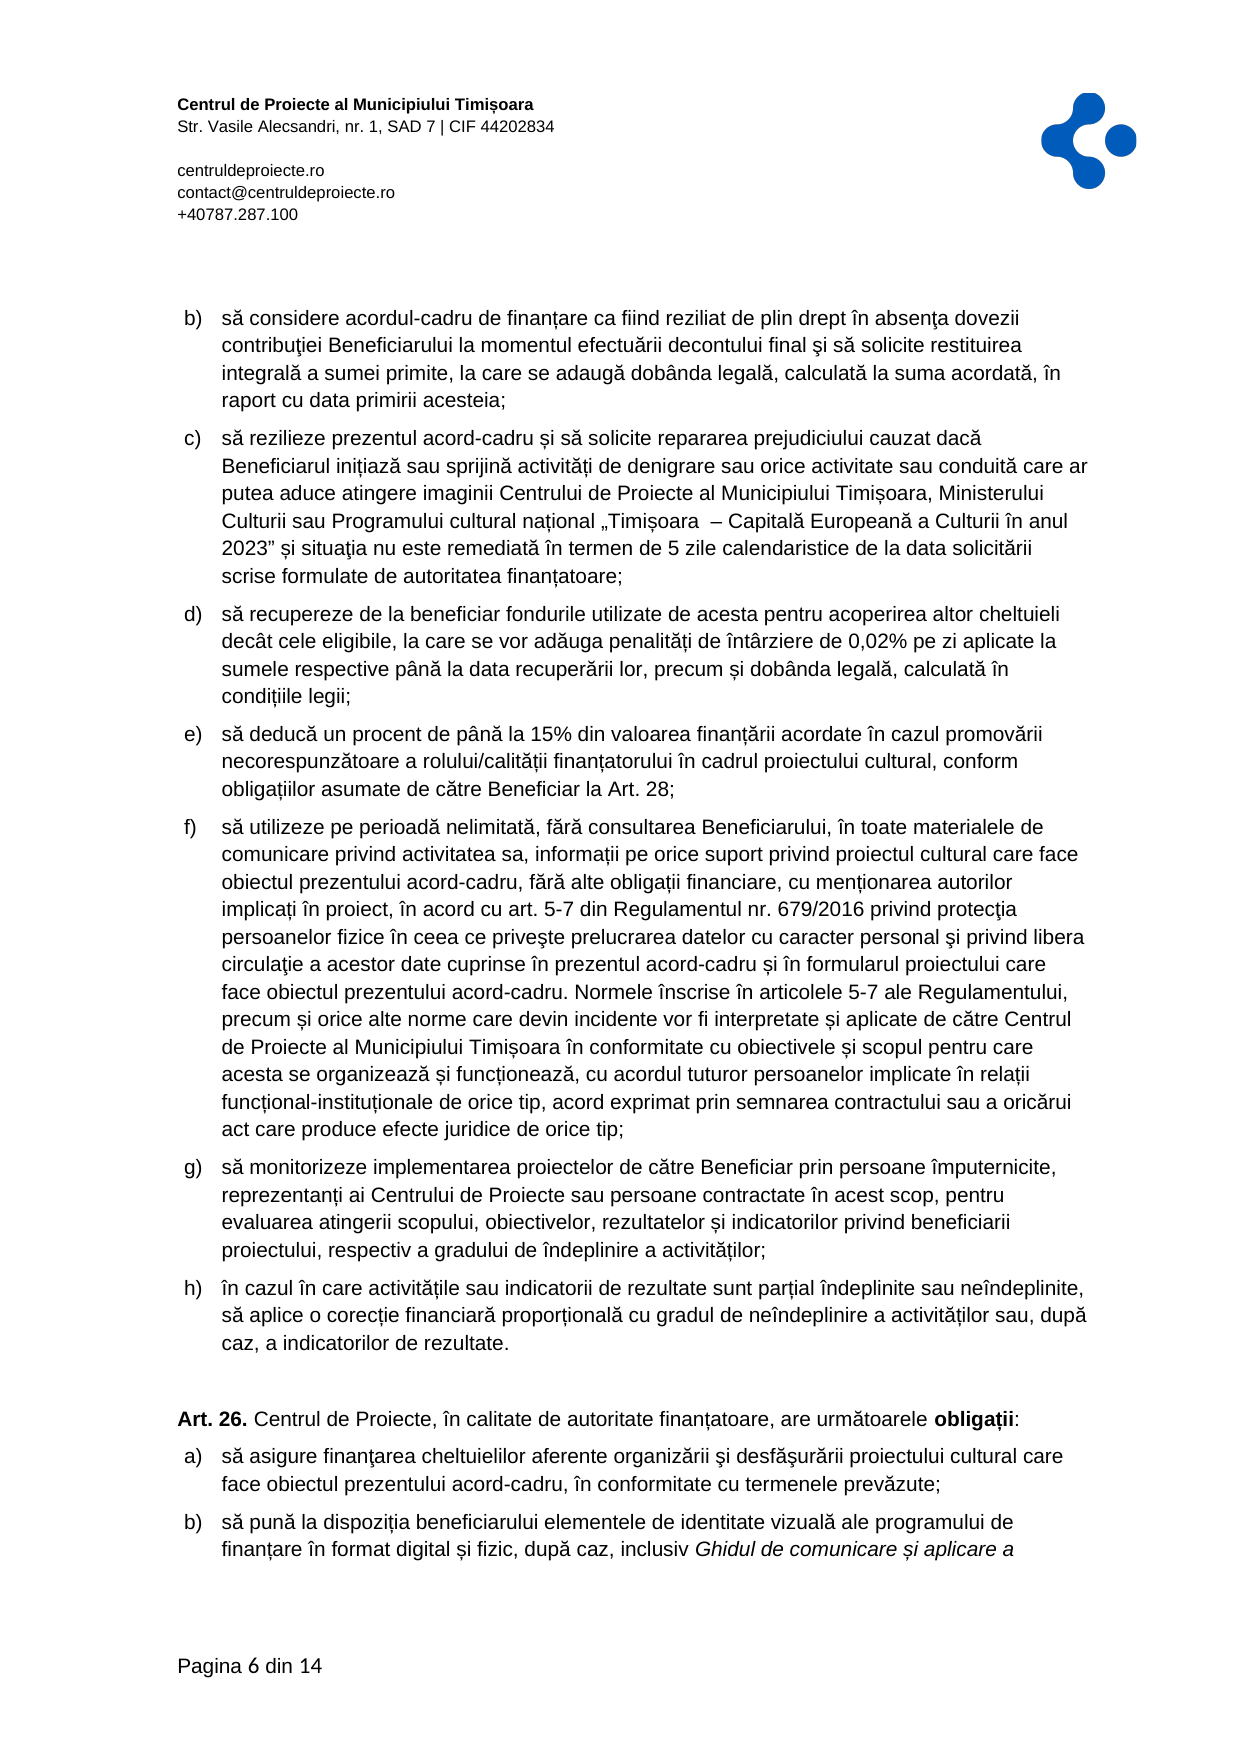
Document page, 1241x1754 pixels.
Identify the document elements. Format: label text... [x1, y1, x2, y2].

list să considere acordul-cadru de finanțare ca fiind reziliat de plin drept în absenţa dovezii contribuţiei Beneficiarului la momentul efectuării decontului final şi să solicite restituirea integrală a sumei primite, la care se adaugă dobânda legală, calculată la suma acordată, în raport cu data primirii acesteia; [184, 306, 1092, 412]
list să recupereze de la beneficiar fondurile utilizate de acesta pentru acoperirea altor cheltuieli decât cele eligibile, la care se vor adăuga penalități de întârziere de 0,02% pe zi aplicate la sumele respective până la data recuperării lor, precum și dobânda legală, calculată în condițiile legii; [184, 601, 1092, 708]
picture [1041, 93, 1137, 189]
list să rezilieze prezentul acord-cadru și să solicite repararea prejudiciului cauzat dacă Beneficiarul inițiază sau sprijină activități de denigrare sau orice activitate sau conduită care ar putea aduce atingere imaginii Centrului de Proiecte al Municipiului Timișoara, Ministerului Culturii sau Programului cultural național „Timișoara – Capitală Europeană a Culturii în anul 2023” și situaţia nu este remediată în termen de 5 zile calendaristice de la data solicitării scrise formulate de autoritatea finanțatoare; [184, 426, 1092, 587]
list în cazul în care activitățile sau indicatorii de rezultate sunt parțial îndeplinite sau neîndeplinite, să aplice o corecție financiară proporțională cu gradul de neîndeplinire a activităților sau, după caz, a indicatorilor de rezultate. [184, 1276, 1092, 1354]
list să deducă un procent de până la 15% din valoarea finanțării acordate în cazul promovării necorespunzătoare a rolului/calității finanțatorului în cadrul proiectului cultural, conform obligațiilor asumate de către Beneficiar la Art. 28; [184, 722, 1092, 801]
list să utilizeze pe perioadă nelimitată, fără consultarea Beneficiarului, în toate materialele de comunicare privind activitatea sa, informații pe orice suport privind proiectul cultural care face obiectul prezentului acord-cadru, fără alte obligații financiare, cu menționarea autorilor implicați în proiect, în acord cu art. 5-7 din Regulamentul nr. 679/2016 privind protecţia persoanelor fizice în ceea ce priveşte prelucrarea datelor cu caracter personal şi privind libera circulaţie a acestor date cuprinse în prezentul acord-cadru și în formularul proiectului care face obiectul prezentului acord-cadru. Normele înscrise în articolele 5-7 ale Regulamentului, precum și orice alte norme care devin incidente vor fi interpretate și aplicate de către Centrul de Proiecte al Municipiului Timișoara în conformitate cu obiectivele și scopul pentru care acesta se organizează și funcționează, cu acordul tuturor persoanelor implicate în relații funcțional-instituționale de orice tip, acord exprimat prin semnarea contractului sau a oricărui act care produce efecte juridice de orice tip; [184, 815, 1092, 1141]
text Art. 26. Centrul de Proiecte, în calitate de autoritate finanțatoare, are următoarele obligații: [177, 1406, 1092, 1430]
list să asigure finanţarea cheltuielilor aferente organizării şi desfăşurării proiectului cultural care face obiectul prezentului acord-cadru, în conformitate cu termenele prevăzute; [184, 1444, 1092, 1496]
list să monitorizeze implementarea proiectelor de către Beneficiar prin persoane împuternicite, reprezentanți ai Centrului de Proiecte sau persoane contractate în acest scop, pentru evaluarea atingerii scopului, obiectivelor, rezultatelor și indicatorilor privind beneficiarii proiectului, respectiv a gradului de îndeplinire a activităților; [184, 1155, 1092, 1262]
